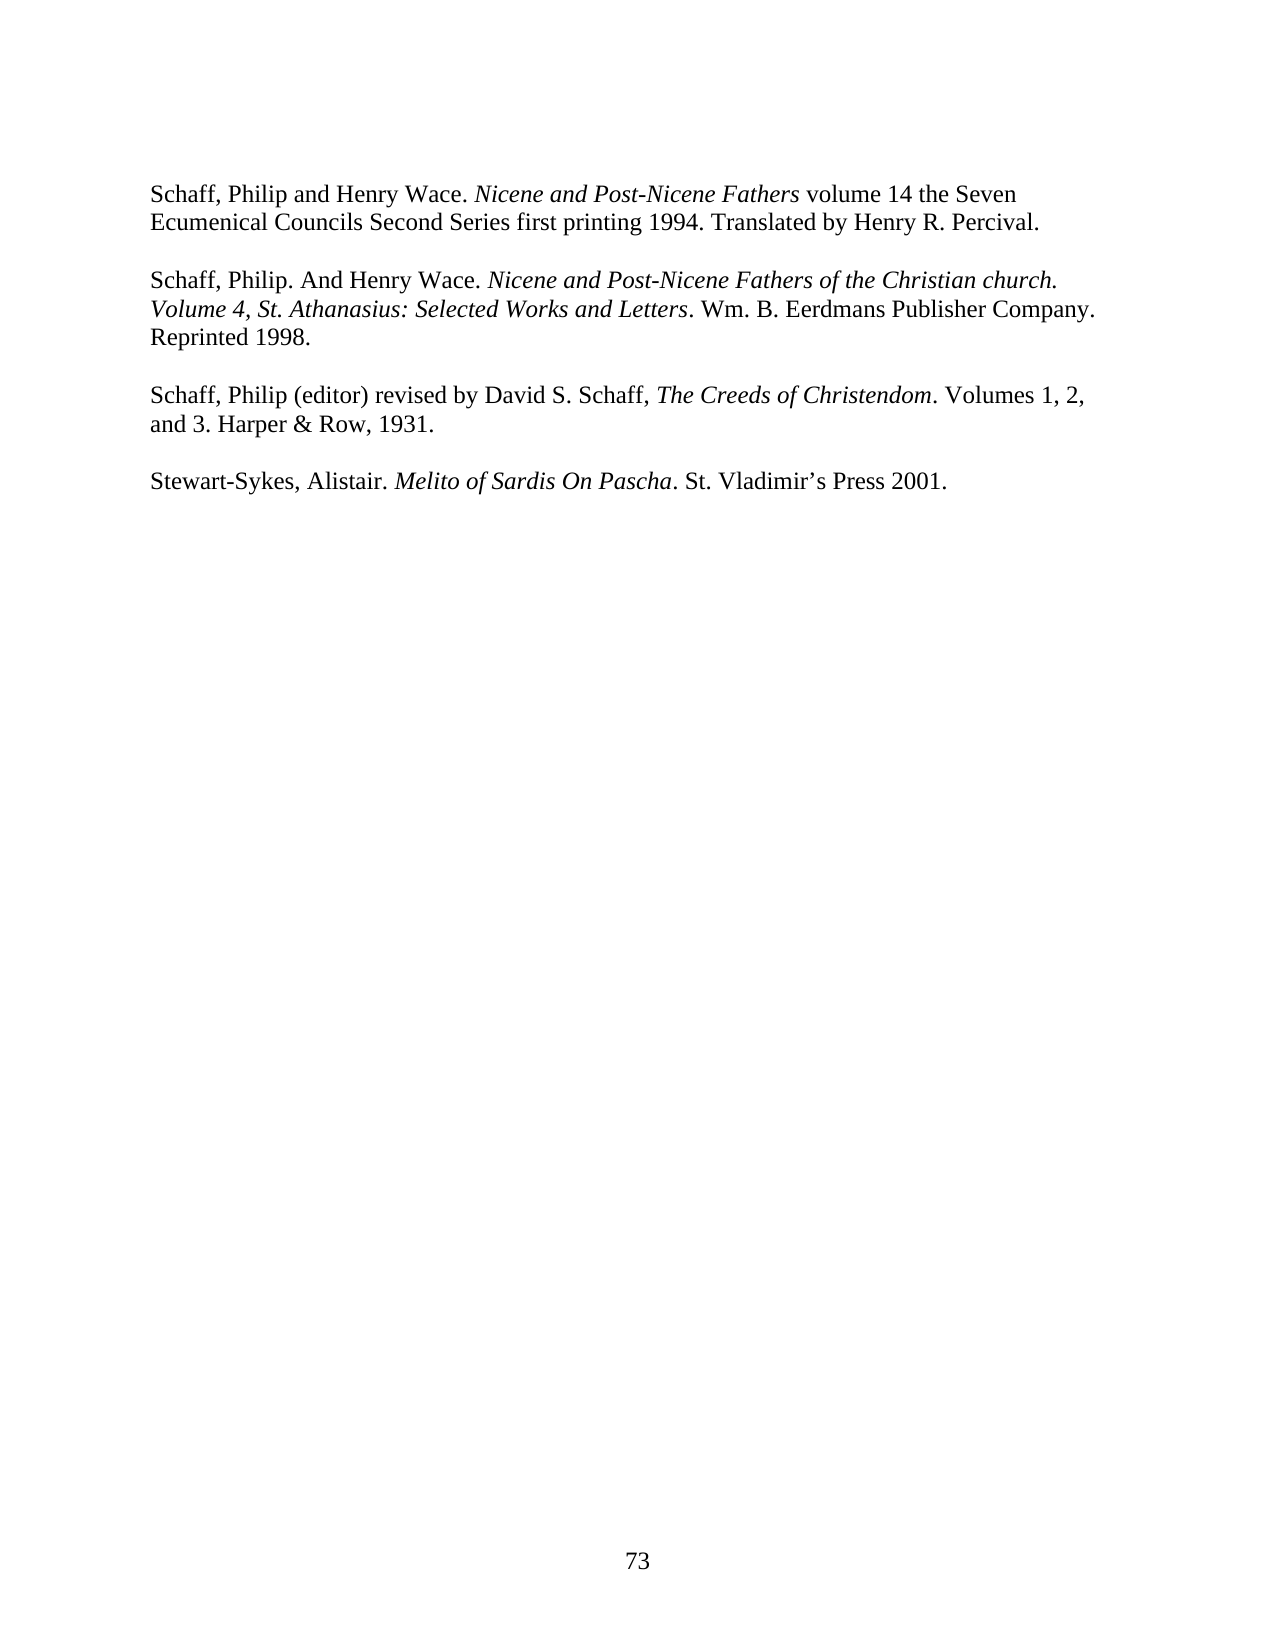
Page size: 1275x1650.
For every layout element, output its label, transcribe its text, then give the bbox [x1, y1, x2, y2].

text Schaff, Philip and Henry Wace. Nicene and Post-Nicene Fathers volume 14 the Seven Ecumenical Councils Second Series first printing 1994. Translated by Henry R. Percival. [150, 179, 1125, 236]
text Schaff, Philip (editor) revised by David S. Schaff, The Creeds of Christendom. Volumes 1, 2, and 3. Harper & Row, 1931. [150, 380, 1125, 437]
text Schaff, Philip. And Henry Wace. Nicene and Post-Nicene Fathers of the Christian church. Volume 4, St. Athanasius: Selected Works and Letters. Wm. B. Eerdmans Publisher Company. Reprinted 1998. [150, 265, 1125, 351]
text Stewart-Sykes, Alistair. Melito of Sardis On Pascha. St. Vladimir’s Press 2001. [150, 466, 1125, 495]
